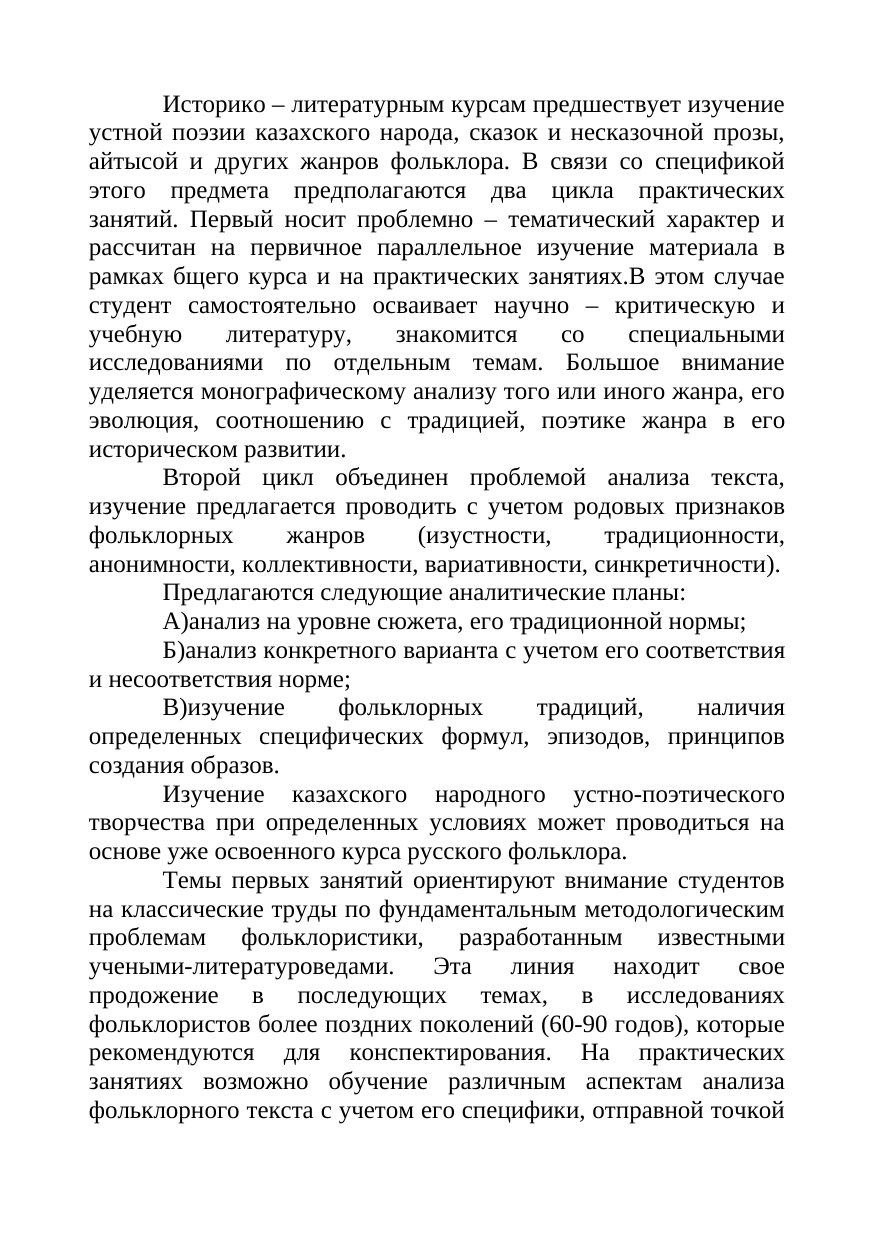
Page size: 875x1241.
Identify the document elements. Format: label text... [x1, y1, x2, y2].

text А)анализ на уровне сюжета, его традиционной нормы; [89, 606, 785, 635]
text Изучение казахского народного устно-поэтического творчества при определенных условиях может проводиться на основе уже освоенного курса русского фольклора. [89, 779, 785, 865]
text В)изучение фольклорных традиций, наличия определенных специфических формул, эпизодов, принципов создания образов. [89, 692, 785, 779]
text Второй цикл объединен проблемой анализа текста, изучение предлагается проводить с учетом родовых признаков фольклорных жанров (изустности, традиционности, анонимности, коллективности, вариативности, синкретичности). [89, 462, 785, 577]
text Предлагаются следующие аналитические планы: [89, 577, 785, 606]
text Историко – литературным курсам предшествует изучение устной поэзии казахского народа, сказок и несказочной прозы, айтысой и других жанров фольклора. В связи со спецификой этого предмета предполагаются два цикла практических занятий. Первый носит проблемно – тематический характер и рассчитан на первичное параллельное изучение материала в рамках бщего курса и на практических занятиях.В этом случае студент самостоятельно осваивает научно – критическую и учебную литературу, знакомится со специальными исследованиями по отдельным темам. Большое внимание уделяется монографическому анализу того или иного жанра, его эволюция, соотношению с традицией, поэтике жанра в его историческом развитии. [89, 89, 785, 462]
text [89, 865, 785, 1124]
text Б)анализ конкретного варианта с учетом его соответствия и несоответствия норме; [89, 635, 785, 692]
